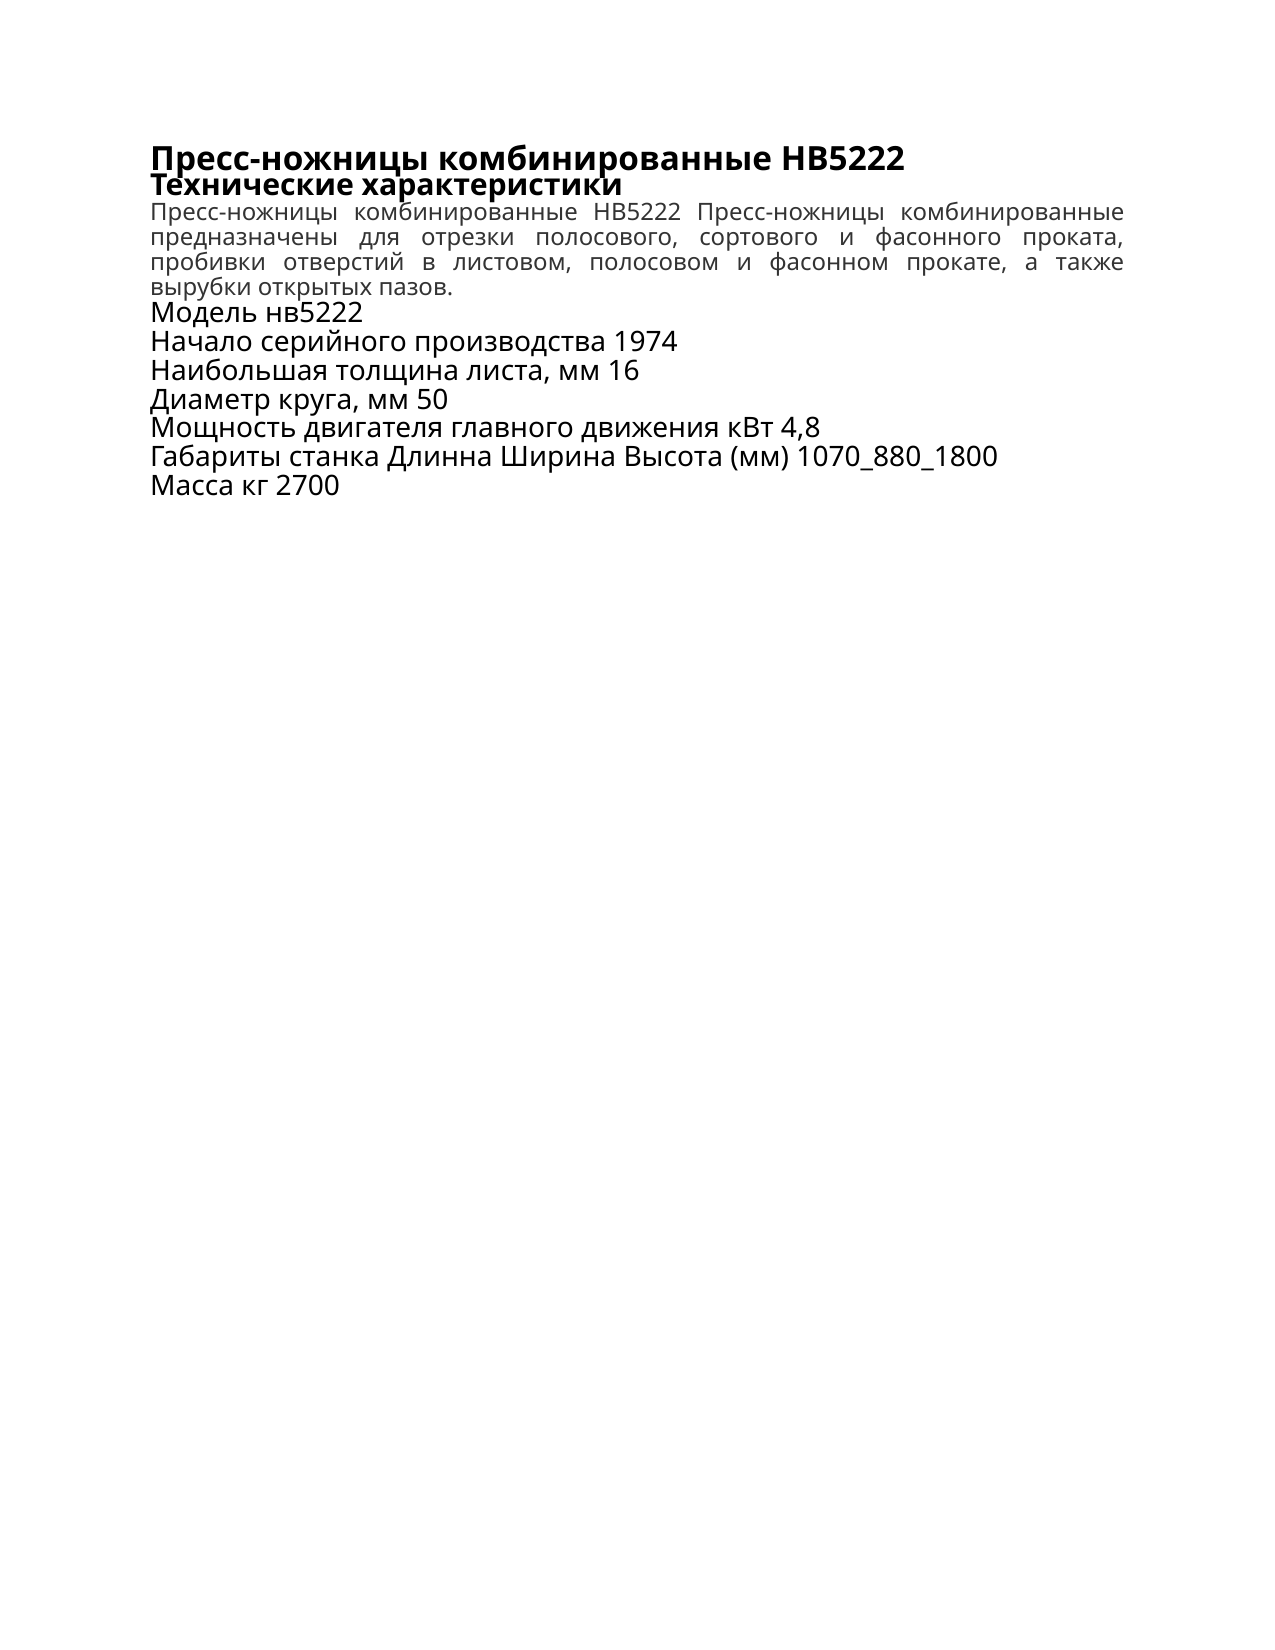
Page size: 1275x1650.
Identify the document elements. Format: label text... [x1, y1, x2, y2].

text Пресс-ножницы комбинированные НВ5222 [150, 150, 1125, 175]
text Пресс-ножницы комбинированные НВ5222 Пресс-ножницы комбинированные предназначены для отрезки полосового, сортового и фасонного проката, пробивки отверстий в листовом, полосовом и фасонном прокате, а также вырубки открытых пазов. [150, 200, 1125, 300]
text Модель нв5222 Начало серийного производства 1974 Наибольшая толщина листа, мм 16 Диаметр круга, мм 50 Мощность двигателя главного движения кВт 4,8 Габариты станка Длинна Ширина Высота (мм) 1070_880_1800 Масса кг 2700 [150, 300, 1125, 501]
text Технические характеристики [150, 175, 1125, 200]
